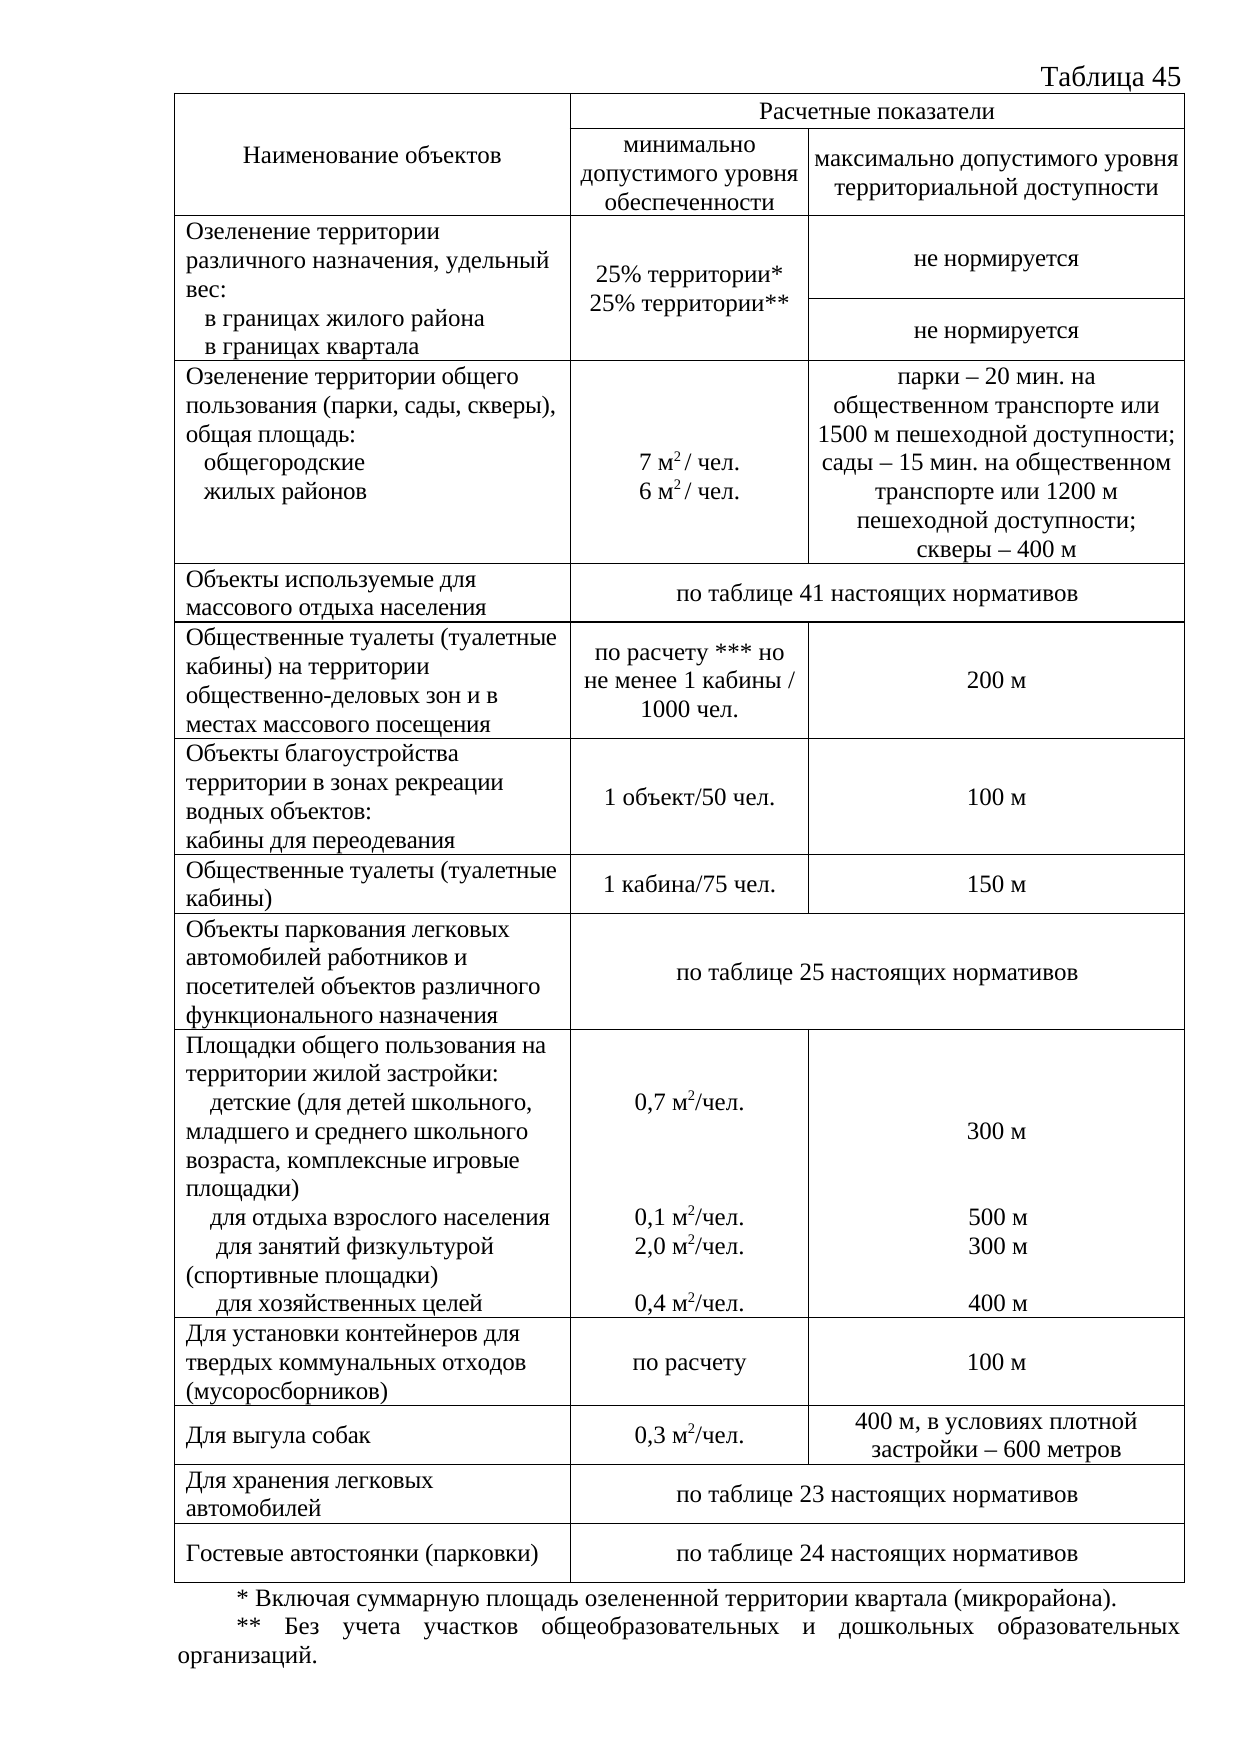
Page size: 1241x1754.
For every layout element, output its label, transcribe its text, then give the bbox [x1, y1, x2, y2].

table_cell по таблице 24 настоящих нормативов [571, 1524, 1184, 1582]
table_cell 100 м [809, 739, 1184, 853]
table_cell 0,3 м2/чел. [571, 1406, 808, 1463]
table_cell 1 объект/50 чел. [571, 739, 808, 853]
table_header Расчетные показатели [571, 94, 1184, 128]
table_cell Для установки контейнеров для твердых коммунальных отходов (мусоросборников) [175, 1318, 570, 1404]
text ** Без учета участков общеобразовательных и дошкольных образовательных организаций. [177, 1611, 1181, 1669]
table_cell Озеленение территории общего пользования (парки, сады, скверы), общая площадь: общегородские жилых районов [175, 361, 570, 562]
table_cell по таблице 25 настоящих нормативов [571, 914, 1184, 1029]
table_cell 150 м [809, 855, 1184, 913]
table_cell Объекты используемые для массового отдыха населения [175, 564, 570, 621]
table_cell по расчету *** но не менее 1 кабины / 1000 чел. [571, 623, 808, 737]
text Таблица 45 [177, 59, 1181, 93]
table_cell Объекты благоустройства территории в зонах рекреации водных объектов: кабины для переодевания [175, 739, 570, 853]
table_cell 300 м 500 м 300 м 400 м [809, 1030, 1184, 1317]
text * Включая суммарную площадь озелененной территории квартала (микрорайона). [177, 1583, 1181, 1611]
table_cell парки – 20 мин. на общественном транспорте или 1500 м пешеходной доступности; сады – 15 мин. на общественном транспорте или 1200 м пешеходной доступности; скверы – 400 м [809, 361, 1184, 562]
table_cell 1 кабина/75 чел. [571, 855, 808, 913]
table_cell 0,7 м2/чел. 0,1 м2/чел. 2,0 м2/чел. 0,4 м2/чел. [571, 1030, 808, 1317]
table_cell по расчету [571, 1318, 808, 1404]
table_header Наименование объектов [175, 94, 570, 215]
table_cell Гостевые автостоянки (парковки) [175, 1524, 570, 1582]
table_cell по таблице 41 настоящих нормативов [571, 564, 1184, 621]
table_cell 100 м [809, 1318, 1184, 1404]
table_cell 25% территории* 25% территории** [571, 216, 808, 360]
table_cell не нормируется [809, 299, 1184, 360]
table_cell Общественные туалеты (туалетные кабины) на территории общественно-деловых зон и в местах массового посещения [175, 623, 570, 737]
table_cell Озеленение территории различного назначения, удельный вес: в границах жилого района в границах квартала [175, 216, 570, 360]
table_cell 400 м, в условиях плотной застройки – 600 метров [809, 1406, 1184, 1463]
table_cell минимально допустимого уровня обеспеченности [571, 129, 808, 215]
table_cell Площадки общего пользования на территории жилой застройки: детские (для детей школьного, младшего и среднего школьного возраста, комплексные игровые площадки) для отдыха взрослого населения для занятий физкультурой (спортивные площадки) для хозяйственных целей [175, 1030, 570, 1317]
table_cell не нормируется [809, 216, 1184, 298]
table_cell максимально допустимого уровня территориальной доступности [809, 129, 1184, 215]
table_cell Для хранения легковых автомобилей [175, 1465, 570, 1523]
table_cell Объекты паркования легковых автомобилей работников и посетителей объектов различного функционального назначения [175, 914, 570, 1029]
table_cell Общественные туалеты (туалетные кабины) [175, 855, 570, 913]
table_cell по таблице 23 настоящих нормативов [571, 1465, 1184, 1523]
table_cell 7 м2 / чел. 6 м2 / чел. [571, 361, 808, 562]
table_cell 200 м [809, 623, 1184, 737]
table_cell Для выгула собак [175, 1406, 570, 1463]
